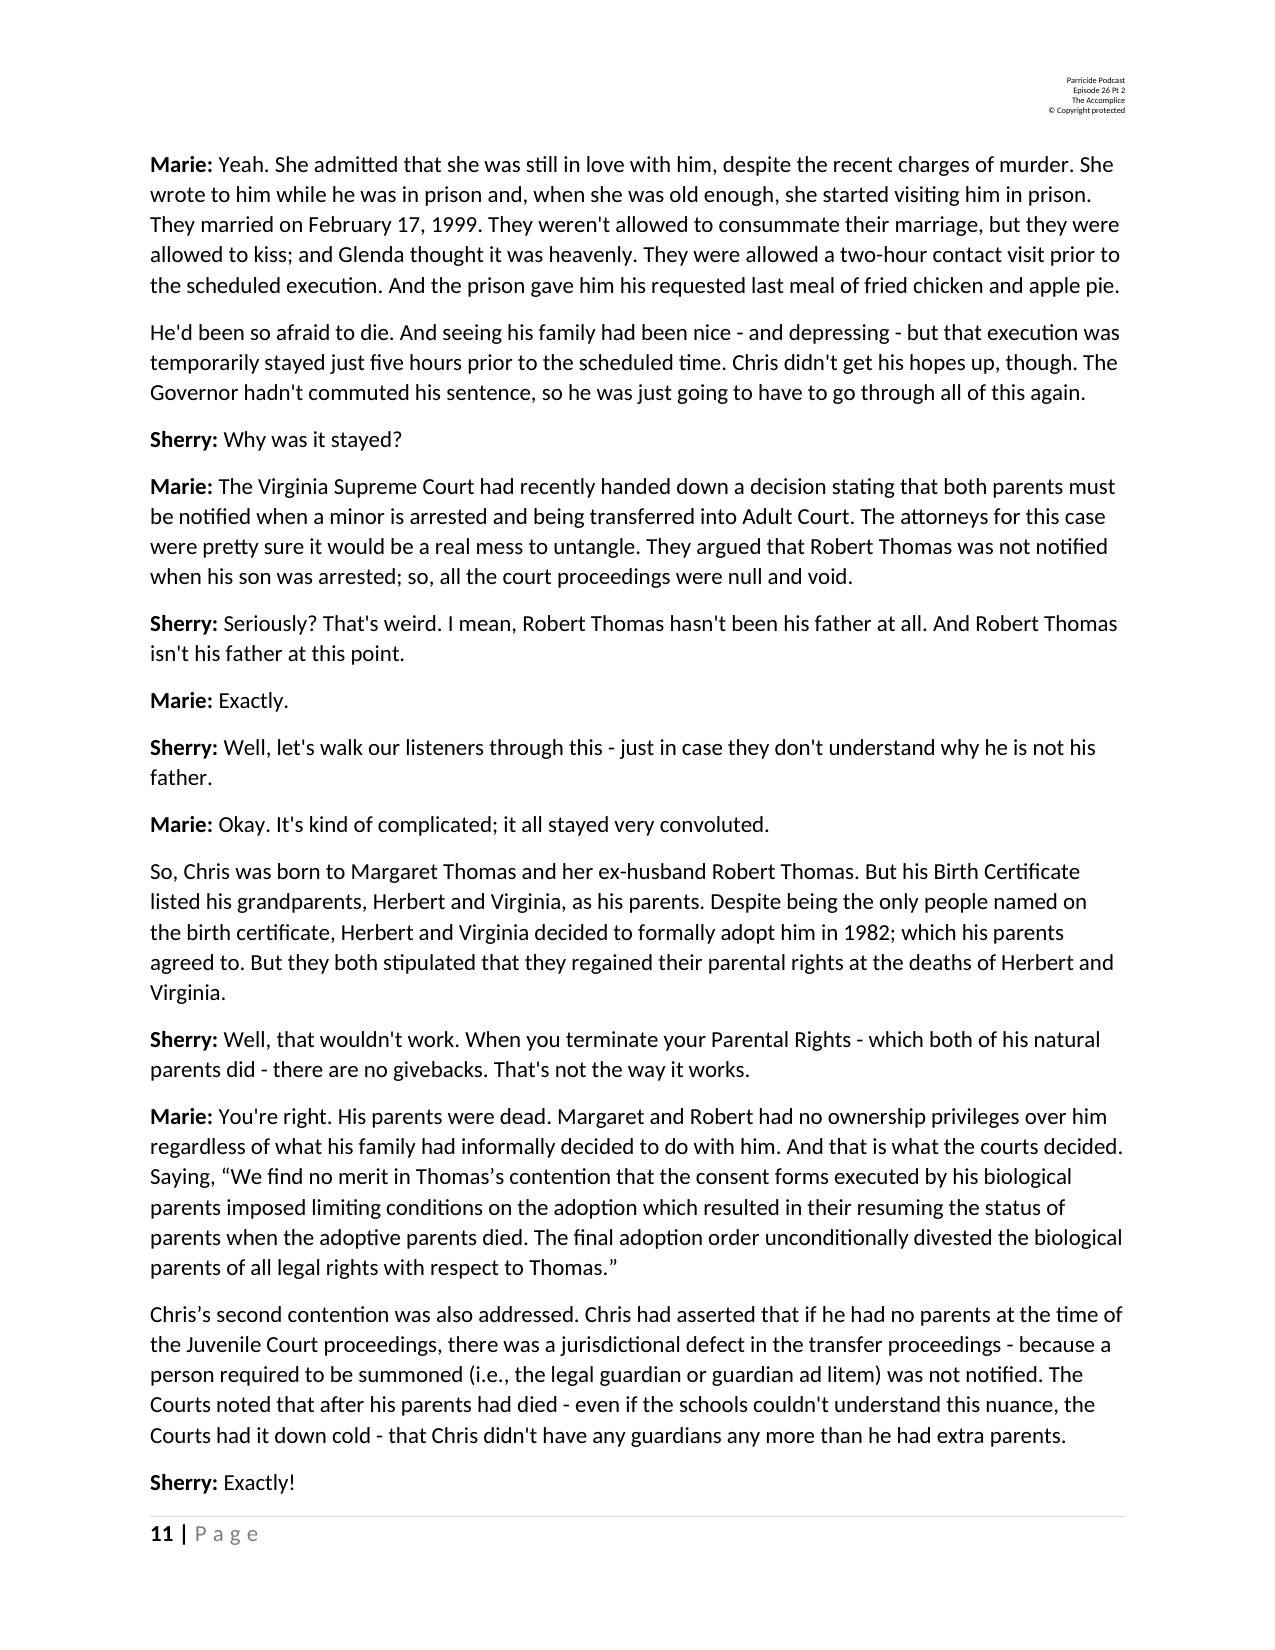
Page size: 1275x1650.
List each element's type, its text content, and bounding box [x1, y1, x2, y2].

text Sherry: Well, that wouldn't work. When you terminate your Parental Rights - which both of his natural parents did - there are no givebacks. That's not the way it works. [150, 1025, 1125, 1083]
text Marie: You're right. His parents were dead. Margaret and Robert had no ownership privileges over him regardless of what his family had informally decided to do with him. And that is what the courts decided. Saying, “We find no merit in Thomas’s contention that the consent forms executed by his biological parents imposed limiting conditions on the adoption which resulted in their resuming the status of parents when the adoptive parents died. The final adoption order unconditionally divested the biological parents of all legal rights with respect to Thomas.” [150, 1102, 1125, 1281]
text Sherry: Seriously? That's weird. I mean, Robert Thomas hasn't been his father at all. And Robert Thomas isn't his father at this point. [150, 609, 1125, 668]
text Marie: Okay. It's kind of complicated; it all stayed very convoluted. [150, 810, 1125, 838]
text He'd been so afraid to die. And seeing his family had been nice - and depressing - but that execution was temporarily stayed just five hours prior to the scheduled time. Chris didn't get his hopes up, though. The Governor hadn't commuted his sentence, so he was just going to have to go through all of this again. [150, 318, 1125, 406]
text Sherry: Exactly! [150, 1468, 1125, 1496]
text Sherry: Well, let's walk our listeners through this - just in case they don't understand why he is not his father. [150, 733, 1125, 792]
text Marie: Yeah. She admitted that she was still in love with him, despite the recent charges of murder. She wrote to him while he was in prison and, when she was old enough, she started visiting him in prison. They married on February 17, 1999. They weren't allowed to consummate their marriage, but they were allowed to kiss; and Glenda thought it was heavenly. They were allowed a two-hour contact visit prior to the scheduled execution. And the prison gave him his requested last meal of fried chicken and apple pie. [150, 150, 1125, 299]
text Marie: Exactly. [150, 686, 1125, 714]
text Marie: The Virginia Supreme Court had recently handed down a decision stating that both parents must be notified when a minor is arrested and being transferred into Adult Court. The attorneys for this case were pretty sure it would be a real mess to untangle. They argued that Robert Thomas was not notified when his son was arrested; so, all the court proceedings were null and void. [150, 472, 1125, 591]
text So, Chris was born to Margaret Thomas and her ex-husband Robert Thomas. But his Birth Certificate listed his grandparents, Herbert and Virginia, as his parents. Despite being the only people named on the birth certificate, Herbert and Virginia decided to formally adopt him in 1982; which his parents agreed to. But they both stipulated that they regained their parental rights at the deaths of Herbert and Virginia. [150, 857, 1125, 1006]
text Sherry: Why was it stayed? [150, 425, 1125, 453]
text Chris’s second contention was also addressed. Chris had asserted that if he had no parents at the time of the Juvenile Court proceedings, there was a jurisdictional defect in the transfer proceedings - because a person required to be summoned (i.e., the legal guardian or guardian ad litem) was not notified. The Courts noted that after his parents had died - even if the schools couldn't understand this nuance, the Courts had it down cold - that Chris didn't have any guardians any more than he had extra parents. [150, 1300, 1125, 1449]
